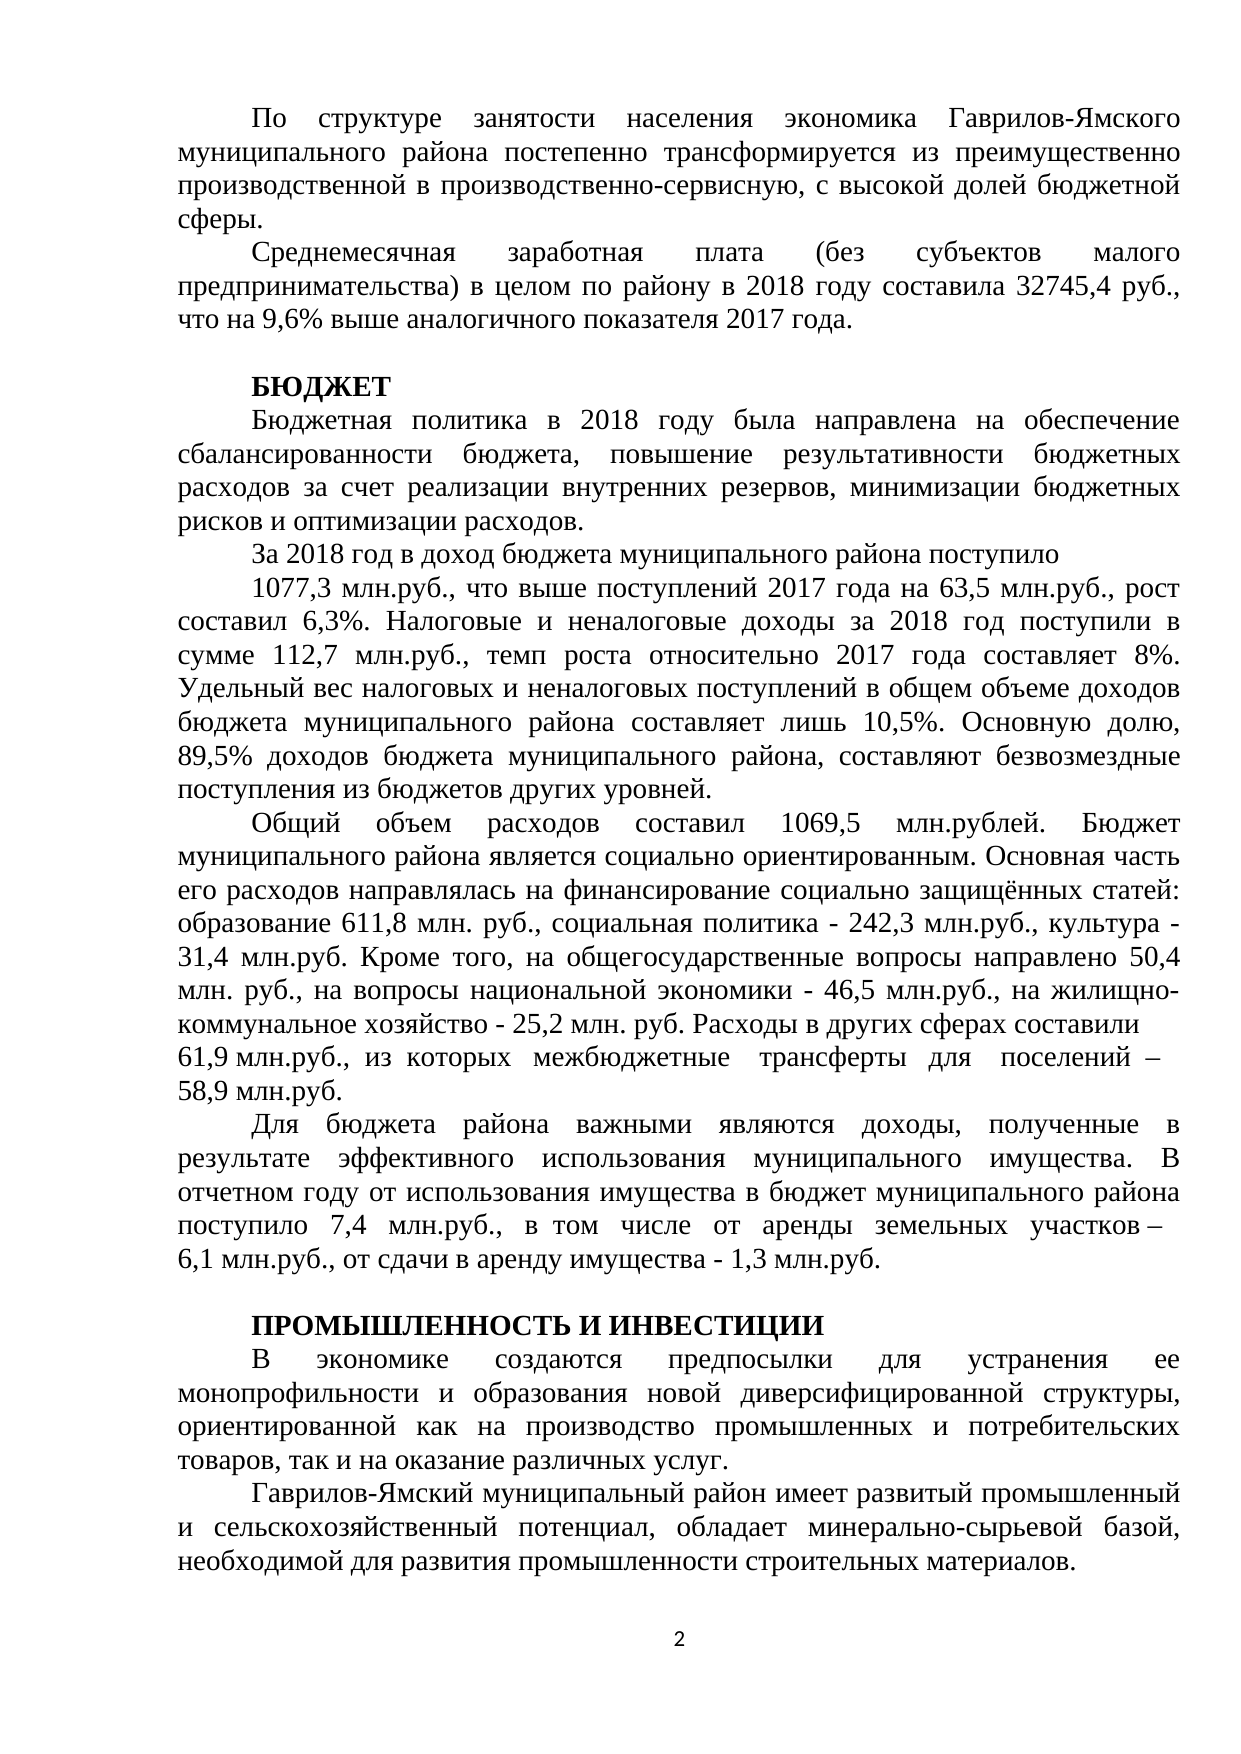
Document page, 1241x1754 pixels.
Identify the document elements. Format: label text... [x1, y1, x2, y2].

text За 2018 год в доход бюджета муниципального района поступило [177, 536, 1181, 570]
text Среднемесячная заработная плата (без субъектов малого предпринимательства) в целом по району в 2018 году составила 32745,4 руб., что на 9,6% выше аналогичного показателя 2017 года. [177, 234, 1181, 335]
text 58,9 млн.руб. [177, 1073, 1181, 1107]
text 6,1 млн.руб., от сдачи в аренду имущества - 1,3 млн.руб. [177, 1241, 1181, 1274]
text 61,9 млн.руб., из которых межбюджетные трансферты для поселений – [177, 1039, 1181, 1073]
text Гаврилов-Ямский муниципальный район имеет развитый промышленный и сельскохозяйственный потенциал, обладает минерально-сырьевой базой, необходимой для развития промышленности строительных материалов. [177, 1476, 1181, 1576]
text Бюджетная политика в 2018 году была направлена на обеспечение сбалансированности бюджета, повышение результативности бюджетных расходов за счет реализации внутренних резервов, минимизации бюджетных рисков и оптимизации расходов. [177, 402, 1181, 536]
text Для бюджета района важными являются доходы, полученные в результате эффективного использования муниципального имущества. В отчетном году от использования имущества в бюджет муниципального района поступило 7,4 млн.руб., в том числе от аренды земельных участков – [177, 1107, 1181, 1241]
text Общий объем расходов составил 1069,5 млн.рублей. Бюджет муниципального района является социально ориентированным. Основная часть его расходов направлялась на финансирование социально защищённых статей: образование 611,8 млн. руб., социальная политика - 242,3 млн.руб., культура - 31,4 млн.руб. Кроме того, на общегосударственные вопросы направлено 50,4 млн. руб., на вопросы национальной экономики - 46,5 млн.руб., на жилищно-коммунальное хозяйство - 25,2 млн. руб. Расходы в других сферах составили [177, 805, 1181, 1039]
text По структуре занятости населения экономика Гаврилов-Ямского муниципального района постепенно трансформируется из преимущественно производственной в производственно-сервисную, с высокой долей бюджетной сферы. [177, 100, 1181, 234]
text В экономике создаются предпосылки для устранения ее монопрофильности и образования новой диверсифицированной структуры, ориентированной как на производство промышленных и потребительских товаров, так и на оказание различных услуг. [177, 1341, 1181, 1476]
text ПРОМЫШЛЕННОСТЬ И ИНВЕСТИЦИИ [177, 1308, 1181, 1341]
text БЮДЖЕТ [177, 369, 1181, 402]
text 1077,3 млн.руб., что выше поступлений 2017 года на 63,5 млн.руб., рост составил 6,3%. Налоговые и неналоговые доходы за 2018 год поступили в сумме 112,7 млн.руб., темп роста относительно 2017 года составляет 8%. Удельный вес налоговых и неналоговых поступлений в общем объеме доходов бюджета муниципального района составляет лишь 10,5%. Основную долю, 89,5% доходов бюджета муниципального района, составляют безвозмездные поступления из бюджетов других уровней. [177, 570, 1181, 805]
